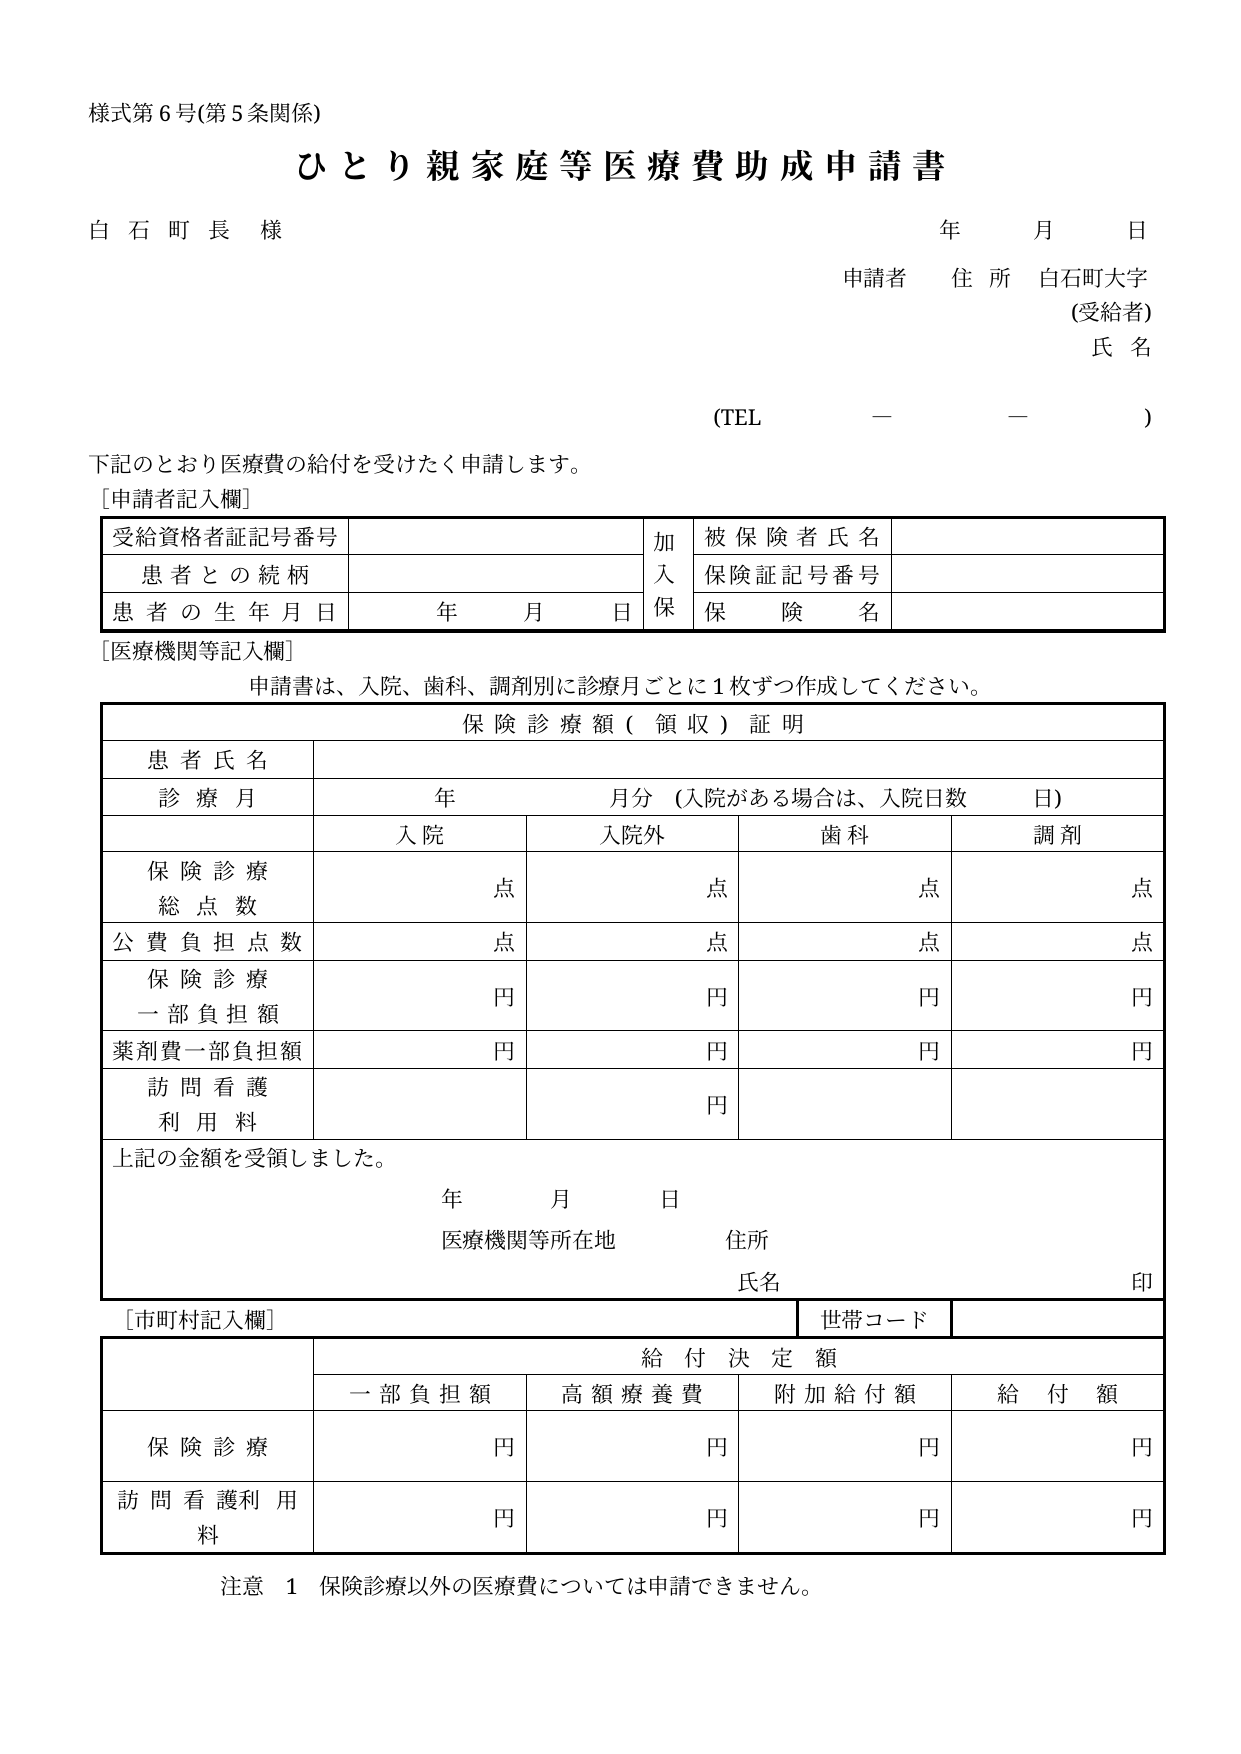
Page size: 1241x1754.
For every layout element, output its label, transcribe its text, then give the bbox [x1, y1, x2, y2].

table_cell [349, 555, 643, 592]
table_cell 入院 [314, 816, 526, 851]
table_cell 訪問看護利用料 [103, 1482, 313, 1552]
table_cell 円 [739, 961, 951, 1030]
table_cell 訪問看護 利用料 [103, 1069, 313, 1139]
table_cell [739, 1069, 951, 1139]
text 申請者 住所 白石町大字 [89, 259, 1152, 294]
table_cell 円 [739, 1482, 951, 1552]
table_cell 保険証記号番号 [694, 555, 891, 592]
text 白石町長 様 年 月 日 [89, 212, 1152, 247]
table_cell [314, 741, 1163, 778]
table_cell ［市町村記入欄］ [102, 1301, 796, 1336]
table_cell 保険診療 総点数 [103, 852, 313, 922]
text (受給者) [89, 294, 1152, 329]
table_cell [953, 1301, 1163, 1336]
table_cell 診療月 [103, 779, 313, 815]
table_cell 一部負担額 [314, 1375, 526, 1410]
table_header 受給資格者証記号番号 [103, 519, 348, 554]
table_cell [103, 816, 313, 851]
table_cell 附加給付額 [739, 1375, 951, 1410]
table_cell 患者氏名 [103, 741, 313, 778]
table_cell 円 [527, 961, 738, 1030]
table_cell 保険診療 一部負担額 [103, 961, 313, 1030]
table_cell 公費負担点数 [103, 923, 313, 959]
table_cell 入院外 [527, 816, 738, 851]
table_cell 円 [527, 1031, 738, 1068]
table_header [349, 519, 643, 554]
table_cell 円 [527, 1482, 738, 1552]
table_cell 円 [952, 1482, 1163, 1552]
table_cell 年 月分 (入院がある場合は、入院日数 日) [314, 779, 1163, 815]
text ［医療機関等記入欄］ [89, 632, 1152, 667]
table_cell 点 [739, 852, 951, 922]
table_cell 点 [527, 923, 738, 959]
table_header 加入保険 [644, 519, 693, 629]
table_cell 点 [952, 852, 1163, 922]
table_cell [314, 1069, 526, 1139]
table_cell 円 [527, 1411, 738, 1481]
text 注意 1 保険診療以外の医療費については申請できません。 [89, 1567, 1152, 1602]
table_cell [103, 1339, 313, 1410]
table_cell 給付額 [952, 1375, 1163, 1410]
table_cell 円 [314, 1482, 526, 1552]
table_header 被保険者氏名 [694, 519, 891, 554]
text 氏名 [89, 329, 1152, 364]
table_cell 保険診療 [103, 1411, 313, 1481]
table_cell 点 [527, 852, 738, 922]
table_cell 円 [314, 1411, 526, 1481]
table_cell 円 [314, 961, 526, 1030]
table_cell 円 [952, 1031, 1163, 1068]
table_cell 円 [314, 1031, 526, 1068]
table_cell 円 [739, 1031, 951, 1068]
text (TEL ― ― ) [89, 399, 1152, 433]
table_cell [952, 1069, 1163, 1139]
table_cell 点 [314, 923, 526, 959]
table_cell 調剤 [952, 816, 1163, 851]
text 申請書は、入院、歯科、調剤別に診療月ごとに1枚ずつ作成してください。 [89, 667, 1152, 702]
table_cell 点 [739, 923, 951, 959]
table_cell 円 [952, 1411, 1163, 1481]
table_cell 上記の金額を受領しました。 年 月 日 医療機関等所在地 住所 氏名 印 [103, 1140, 1163, 1298]
table_cell 保険名 [694, 593, 891, 629]
table_cell 点 [952, 923, 1163, 959]
table_cell [892, 593, 1163, 629]
table_cell 年 月 日 [349, 593, 643, 629]
table_cell 円 [527, 1069, 738, 1139]
text 下記のとおり医療費の給付を受けたく申請します。 [89, 446, 1152, 481]
table_cell 点 [314, 852, 526, 922]
text ひとり親家庭等医療費助成申請書 [89, 129, 1152, 199]
table_cell 薬剤費一部負担額 [103, 1031, 313, 1068]
table_header [892, 519, 1163, 554]
text ［申請者記入欄］ [89, 481, 1152, 516]
table_cell 円 [952, 961, 1163, 1030]
table_cell 世帯コード [799, 1301, 950, 1336]
table_cell 患者との続柄 [103, 555, 348, 592]
table_cell [892, 555, 1163, 592]
table_cell 歯科 [739, 816, 951, 851]
table_header 保険診療額(領収)証明 [103, 705, 1163, 740]
table_cell 給付決定額 [314, 1339, 1163, 1374]
table_cell 患者の生年月日 [103, 593, 348, 629]
text 様式第6号(第5条関係) [89, 94, 1152, 129]
table_cell 高額療養費 [527, 1375, 738, 1410]
table_cell 円 [739, 1411, 951, 1481]
